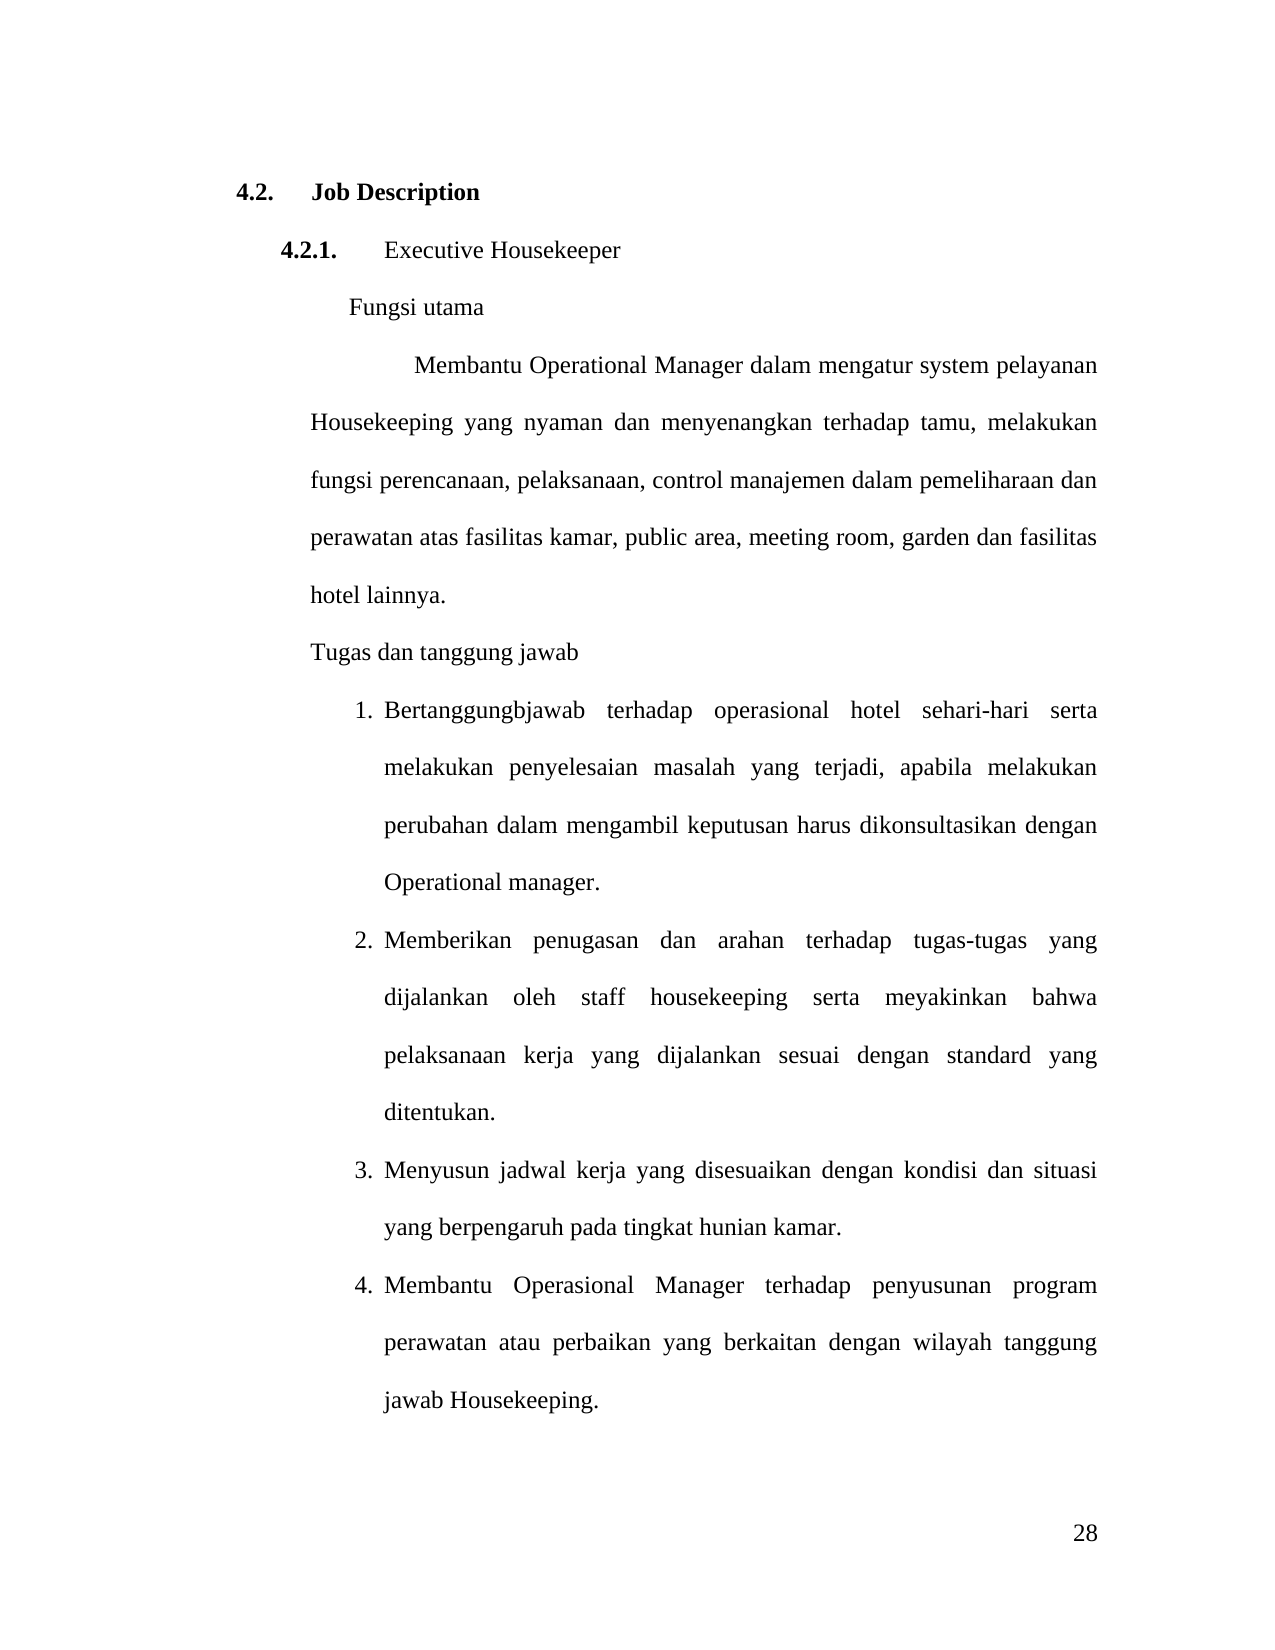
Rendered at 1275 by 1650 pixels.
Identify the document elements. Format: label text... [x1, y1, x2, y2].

list Executive Housekeeper [281, 235, 1098, 263]
list Menyusun jadwal kerja yang disesuaikan dengan kondisi dan situasi yang berpengaruh pada tingkat hunian kamar. [354, 1155, 1098, 1241]
list Job Description [236, 177, 1098, 206]
list Memberikan penugasan dan arahan terhadap tugas-tugas yang dijalankan oleh staff housekeeping serta meyakinkan bahwa pelaksanaan kerja yang dijalankan sesuai dengan standard yang ditentukan. [354, 925, 1098, 1126]
text Membantu Operational Manager dalam mengatur system pelayanan Housekeeping yang nyaman dan menyenangkan terhadap tamu, melakukan fungsi perencanaan, pelaksanaan, control manajemen dalam pemeliharaan dan perawatan atas fasilitas kamar, public area, meeting room, garden dan fasilitas hotel lainnya. [310, 350, 1098, 608]
text Tugas dan tanggung jawab [310, 637, 1098, 666]
list Bertanggungbjawab terhadap operasional hotel sehari-hari serta melakukan penyelesaian masalah yang terjadi, apabila melakukan perubahan dalam mengambil keputusan harus dikonsultasikan dengan Operational manager. [354, 695, 1098, 896]
list Membantu Operasional Manager terhadap penyusunan program perawatan atau perbaikan yang berkaitan dengan wilayah tanggung jawab Housekeeping. [354, 1270, 1098, 1413]
text Fungsi utama [349, 292, 1098, 321]
